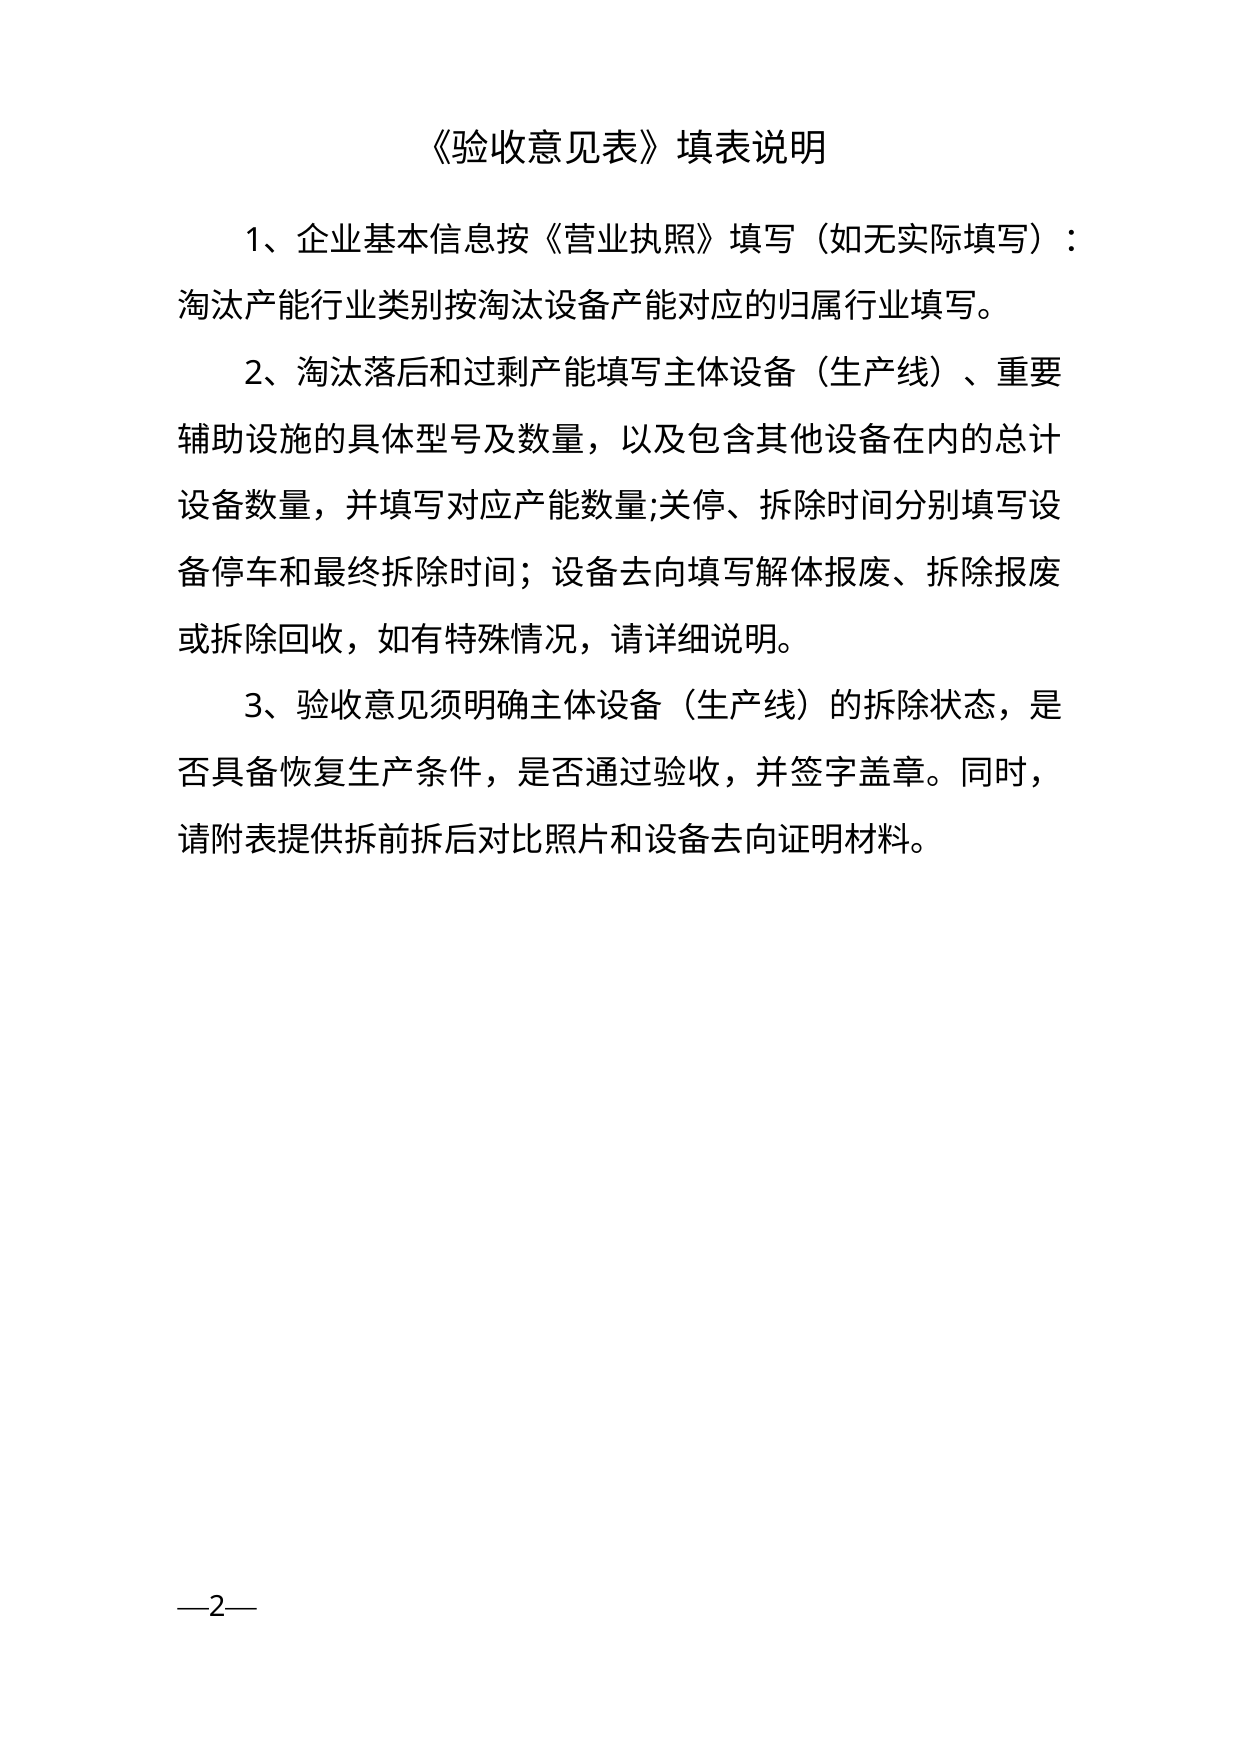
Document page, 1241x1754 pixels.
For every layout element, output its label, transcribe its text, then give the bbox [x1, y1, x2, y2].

text 3、验收意见须明确主体设备（生产线）的拆除状态，是否具备恢复生产条件，是否通过验收，并签字盖章。同时，请附表提供拆前拆后对比照片和设备去向证明材料。 [177, 664, 1063, 864]
text 1、企业基本信息按《营业执照》填写（如无实际填写）：淘汰产能行业类别按淘汰设备产能对应的归属行业填写。 [177, 198, 1063, 331]
text 2、淘汰落后和过剩产能填写主体设备（生产线）、重要辅助设施的具体型号及数量，以及包含其他设备在内的总计设备数量，并填写对应产能数量;关停、拆除时间分别填写设备停车和最终拆除时间；设备去向填写解体报废、拆除报废或拆除回收，如有特殊情况，请详细说明。 [177, 331, 1063, 664]
text 《验收意见表》填表说明 [177, 118, 1063, 172]
